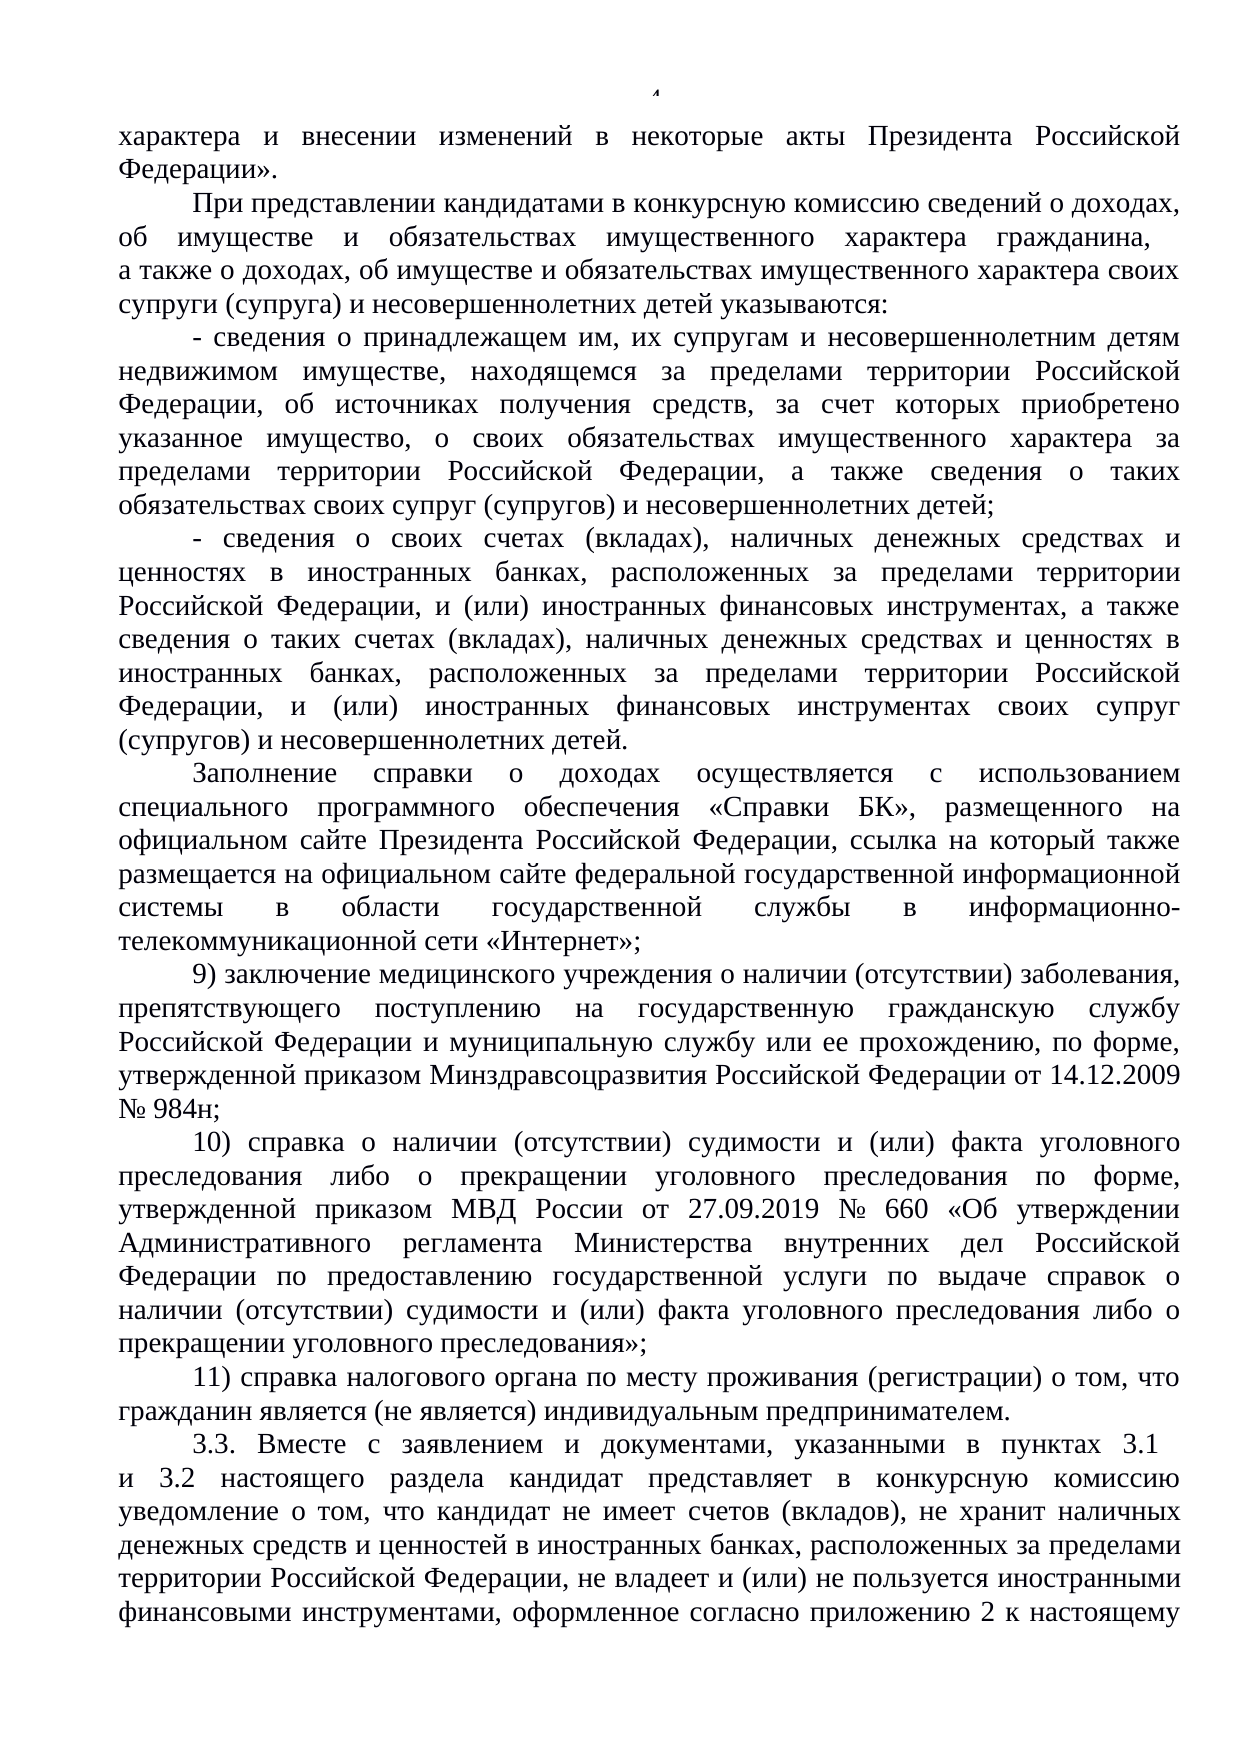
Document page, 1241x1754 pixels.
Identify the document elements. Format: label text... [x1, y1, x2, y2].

text 9) заключение медицинского учреждения о наличии (отсутствии) заболевания, препятствующего поступлению на государственную гражданскую службу Российской Федерации и муниципальную службу или ее прохождению, по форме, утвержденной приказом Минздравсоцразвития Российской Федерации от 14.12.2009 № 984н; [118, 957, 1181, 1124]
text Заполнение справки о доходах осуществляется с использованием специального программного обеспечения «Справки БК», размещенного на официальном сайте Президента Российской Федерации, ссылка на который также размещается на официальном сайте федеральной государственной информационной системы в области государственной службы в информационно-телекоммуникационной сети «Интернет»; [118, 755, 1181, 957]
text 11) справка налогового органа по месту проживания (регистрации) о том, что гражданин является (не является) индивидуальным предпринимателем. [118, 1359, 1181, 1426]
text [118, 1426, 1181, 1627]
text - сведения о своих счетах (вкладах), наличных денежных средствах и ценностях в иностранных банках, расположенных за пределами территории Российской Федерации, и (или) иностранных финансовых инструментах, а также сведения о таких счетах (вкладах), наличных денежных средствах и ценностях в иностранных банках, расположенных за пределами территории Российской Федерации, и (или) иностранных финансовых инструментах своих супруг (супругов) и несовершеннолетних детей. [118, 521, 1181, 755]
text - сведения о принадлежащем им, их супругам и несовершеннолетним детям недвижимом имуществе, находящемся за пределами территории Российской Федерации, об источниках получения средств, за счет которых приобретено указанное имущество, о своих обязательствах имущественного характера за пределами территории Российской Федерации, а также сведения о таких обязательствах своих супруг (супругов) и несовершеннолетних детей; [118, 319, 1181, 521]
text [118, 118, 1181, 185]
text При представлении кандидатами в конкурсную комиссию сведений о доходах, об имуществе и обязательствах имущественного характера гражданина, а также о доходах, об имуществе и обязательствах имущественного характера своих супруги (супруга) и несовершеннолетних детей указываются: [118, 185, 1181, 319]
text 10) справка о наличии (отсутствии) судимости и (или) факта уголовного преследования либо о прекращении уголовного преследования по форме, утвержденной приказом МВД России от 27.09.2019 № 660 «Об утверждении Административного регламента Министерства внутренних дел Российской Федерации по предоставлению государственной услуги по выдаче справок о наличии (отсутствии) судимости и (или) факта уголовного преследования либо о прекращении уголовного преследования»; [118, 1124, 1181, 1359]
